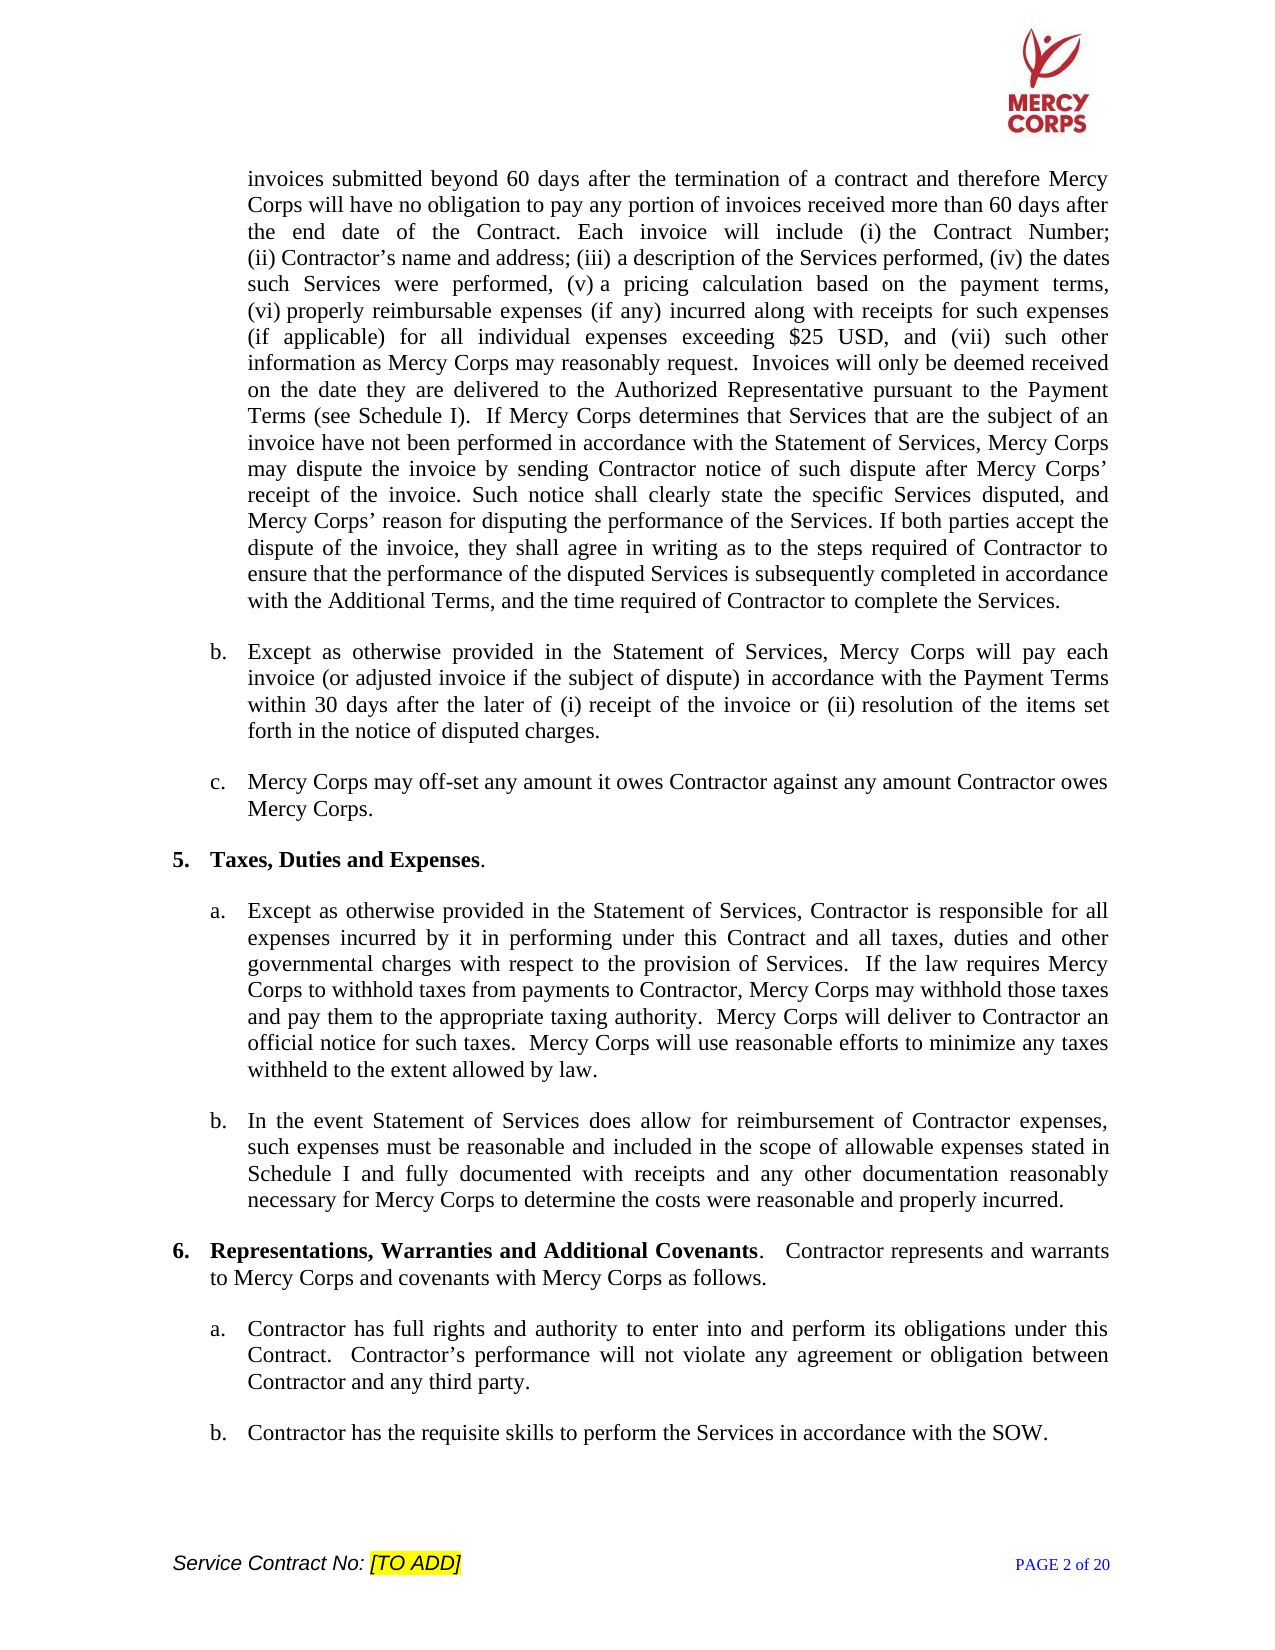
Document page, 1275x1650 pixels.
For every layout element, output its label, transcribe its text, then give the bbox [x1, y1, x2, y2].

list Except as otherwise provided in the Statement of Services, Mercy Corps will pay each invoice (or adjusted invoice if the subject of dispute) in accordance with the Payment Terms within 30 days after the later of (i) receipt of the invoice or (ii) resolution of the items set forth in the notice of disputed charges. [210, 638, 1110, 743]
list Taxes, Duties and Expenses. [172, 846, 1110, 872]
list Representations, Warranties and Additional Covenants. Contractor represents and warrants to Mercy Corps and covenants with Mercy Corps as follows. [172, 1237, 1110, 1290]
list Mercy Corps may off-set any amount it owes Contractor against any amount Contractor owes Mercy Corps. [210, 768, 1110, 821]
list In the event Statement of Services does allow for reimbursement of Contractor expenses, such expenses must be reasonable and included in the scope of allowable expenses stated in Schedule I and fully documented with receipts and any other documentation reasonably necessary for Mercy Corps to determine the costs were reasonable and properly incurred. [210, 1107, 1110, 1212]
picture [1000, 21, 1092, 139]
list Contractor has the requisite skills to perform the Services in accordance with the SOW. [210, 1419, 1110, 1446]
list Except as otherwise provided in the Statement of Services, Contractor is responsible for all expenses incurred by it in performing under this Contract and all taxes, duties and other governmental charges with respect to the provision of Services. If the law requires Mercy Corps to withhold taxes from payments to Contractor, Mercy Corps may withhold those taxes and pay them to the appropriate taxing authority. Mercy Corps will deliver to Contractor an official notice for such taxes. Mercy Corps will use reasonable efforts to minimize any taxes withheld to the extent allowed by law. [210, 897, 1110, 1082]
list Contractor has full rights and authority to enter into and perform its obligations under this Contract. Contractor’s performance will not violate any agreement or obligation between Contractor and any third party. [210, 1315, 1110, 1394]
